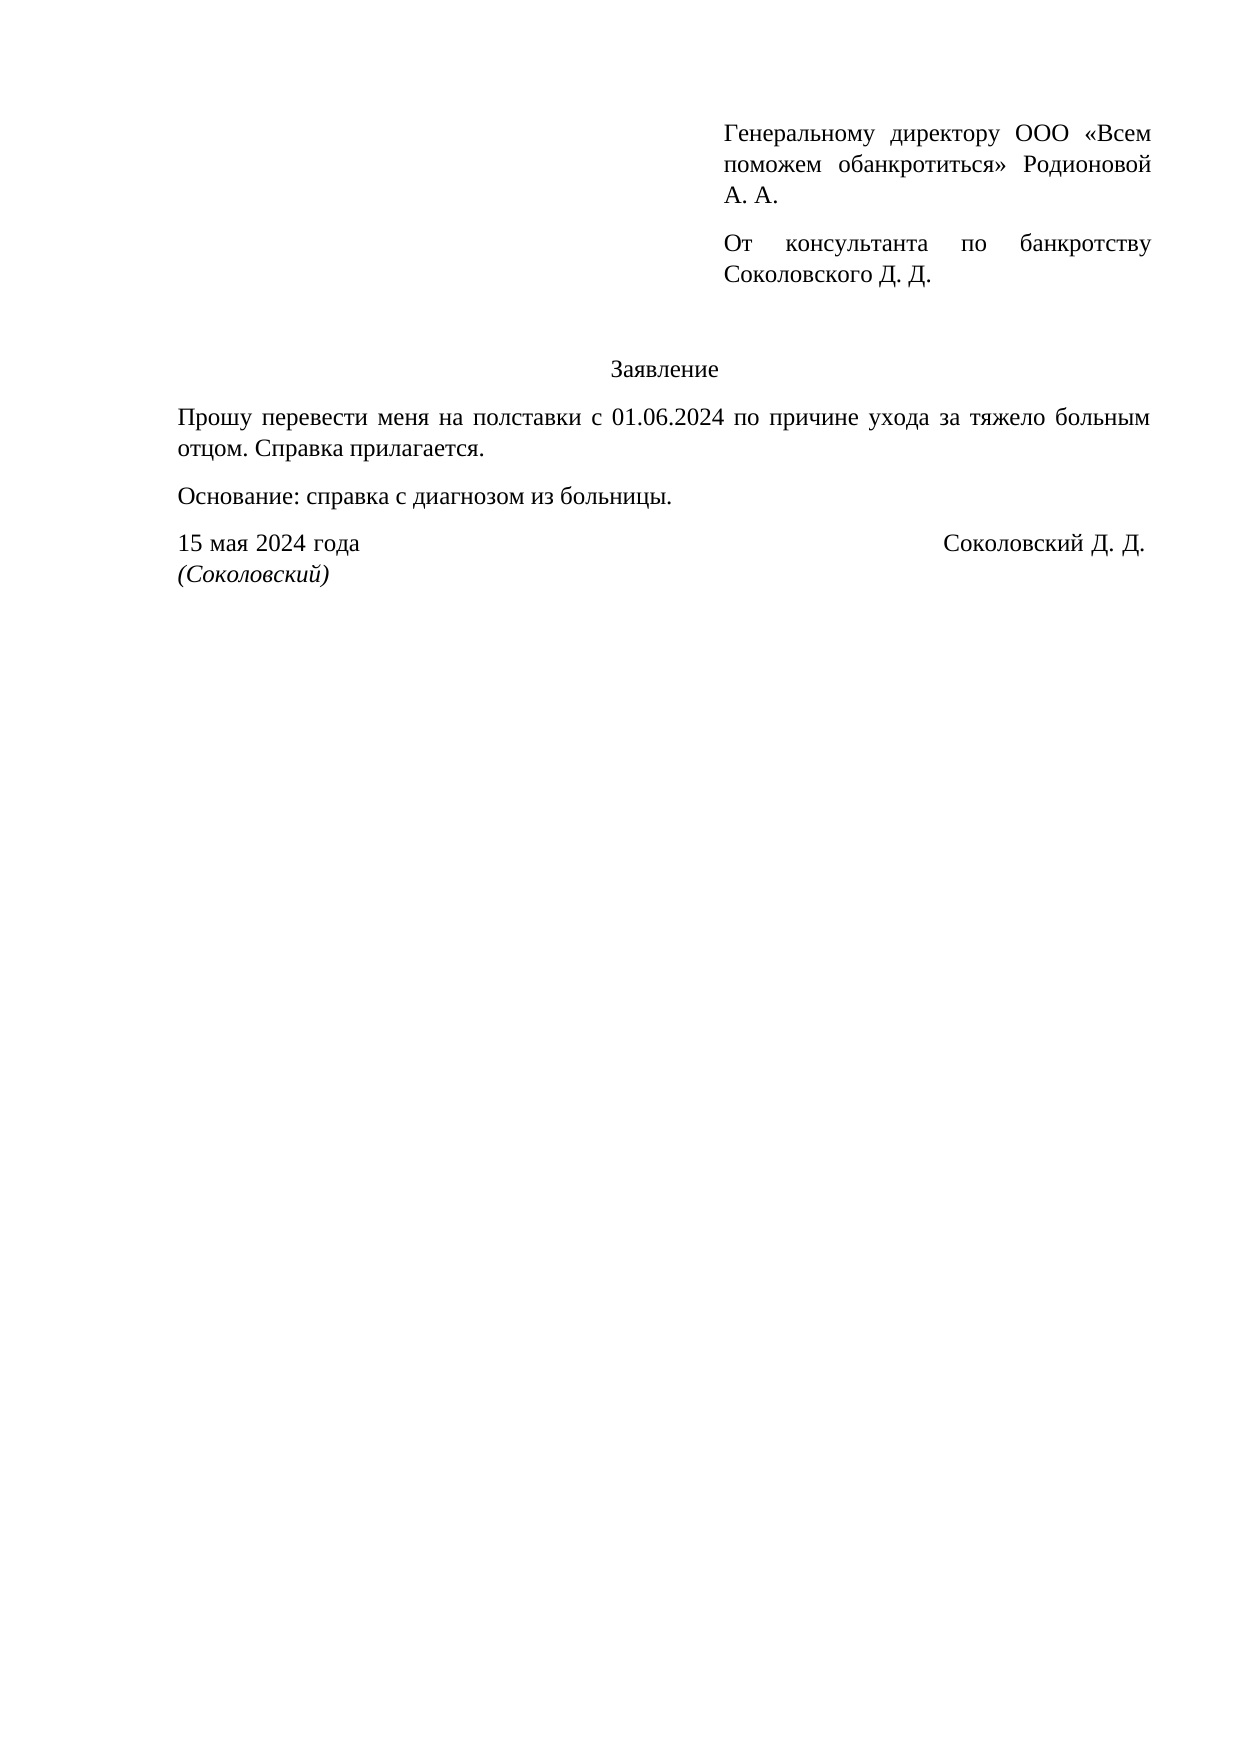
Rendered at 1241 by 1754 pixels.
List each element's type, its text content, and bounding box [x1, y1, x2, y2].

text Основание: справка с диагнозом из больницы. [177, 481, 1152, 509]
text От консультанта по банкротству Соколовского Д. Д. [723, 228, 1152, 288]
text Прошу перевести меня на полставки с 01.06.2024 по причине ухода за тяжело больным отцом. Справка прилагается. [177, 402, 1152, 462]
text Заявление [177, 354, 1152, 383]
text Генеральному директору ООО «Всем поможем обанкротиться» Родионовой А. А. [723, 118, 1152, 209]
text 15 мая 2024 года Соколовский Д. Д. (Соколовский) [177, 528, 1152, 588]
